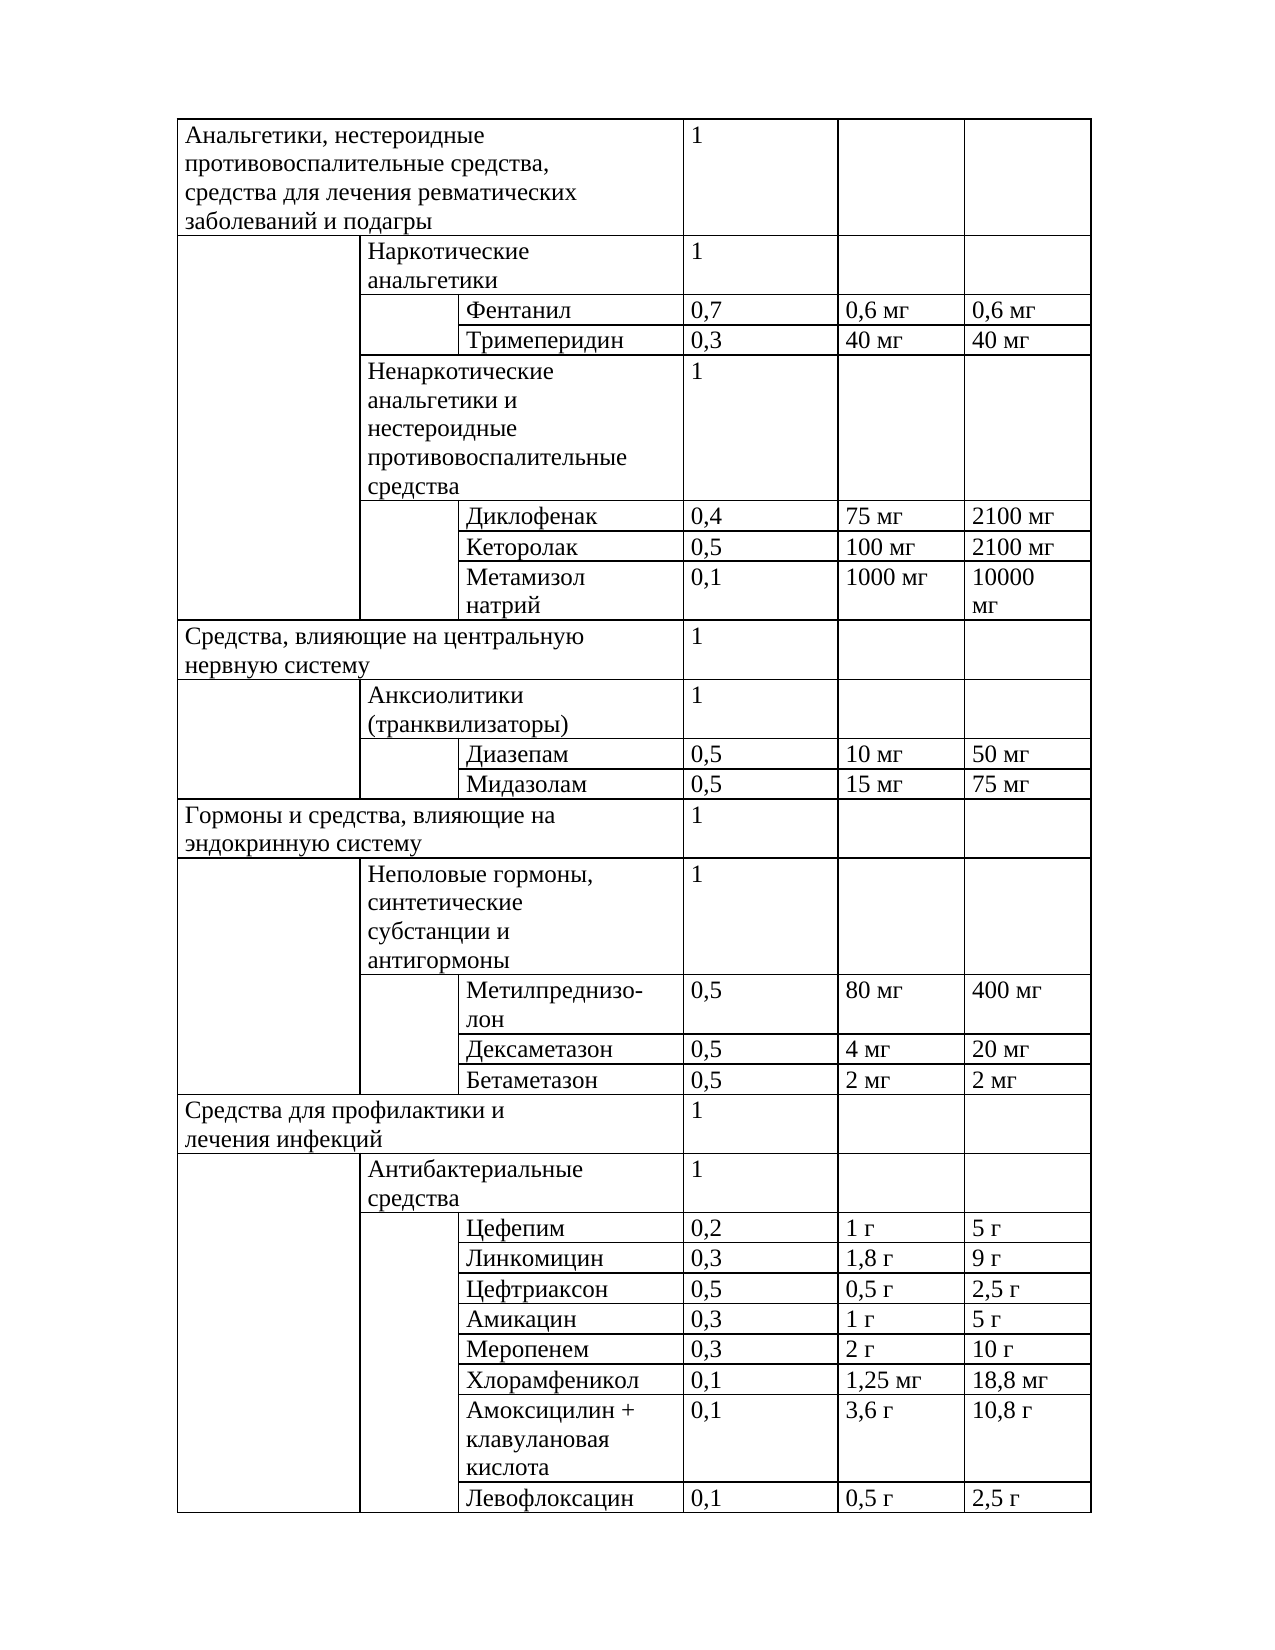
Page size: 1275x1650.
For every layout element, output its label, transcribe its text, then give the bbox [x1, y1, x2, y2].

table_cell Мидазолам [459, 770, 683, 798]
table_cell [965, 1095, 1090, 1152]
table_cell 2100 мг [965, 501, 1090, 530]
table_cell [178, 1154, 359, 1512]
table_cell 80 мг [839, 975, 964, 1033]
table_cell Кеторолак [459, 532, 683, 560]
table_cell 75 мг [839, 501, 964, 530]
table_cell [839, 621, 964, 678]
table_cell 4 мг [839, 1035, 964, 1063]
table_cell [839, 120, 964, 235]
table_cell Цефтриаксон [459, 1274, 683, 1302]
table_cell Анксиолитики (транквилизаторы) [361, 680, 683, 737]
table_cell [361, 975, 458, 1093]
table_cell Наркотические анальгетики [361, 236, 683, 294]
table_cell 0,1 [684, 1483, 837, 1512]
table_cell Меропенем [459, 1335, 683, 1363]
table_cell 1,25 мг [839, 1365, 964, 1393]
table_cell [839, 800, 964, 857]
table_cell [839, 1095, 964, 1152]
table_cell 1 [684, 120, 837, 235]
table_cell 1 [684, 859, 837, 974]
table_cell [178, 236, 359, 619]
table_cell [965, 356, 1090, 500]
table_cell 1000 мг [839, 562, 964, 619]
table_cell 1 [684, 1095, 837, 1152]
table_cell 0,1 [684, 562, 837, 619]
table_cell 5 г [965, 1213, 1090, 1242]
table_cell 1 [684, 1154, 837, 1212]
table_cell Ненаркотические анальгетики и нестероидные противовоспалительные средства [361, 356, 683, 500]
table_cell [839, 859, 964, 974]
table_cell 3,6 г [839, 1395, 964, 1481]
table_cell Цефепим [459, 1213, 683, 1242]
table_cell 10,8 г [965, 1395, 1090, 1481]
table_cell 1 [684, 621, 837, 678]
table_cell Амикацин [459, 1304, 683, 1333]
table_cell 75 мг [965, 770, 1090, 798]
table_cell Фентанил [459, 295, 683, 324]
table_cell 0,3 [684, 1243, 837, 1272]
table_cell 2 мг [965, 1065, 1090, 1093]
table_cell 10000 мг [965, 562, 1090, 619]
table_cell 2 г [839, 1335, 964, 1363]
table_cell 0,6 мг [839, 295, 964, 324]
table_cell [965, 120, 1090, 235]
table_cell 0,5 [684, 1274, 837, 1302]
table_cell 1 г [839, 1304, 964, 1333]
table_cell 40 мг [965, 326, 1090, 354]
table_cell Тримеперидин [459, 326, 683, 354]
table_cell 0,5 [684, 1065, 837, 1093]
table_cell 2 мг [839, 1065, 964, 1093]
table_cell Метамизол натрий [459, 562, 683, 619]
table_cell 1 г [839, 1213, 964, 1242]
table_cell 0,5 [684, 532, 837, 560]
table_cell [839, 356, 964, 500]
table_cell 0,1 [684, 1365, 837, 1393]
table_cell [361, 739, 458, 798]
table_cell 1 [684, 236, 837, 294]
table_cell 10 мг [839, 739, 964, 768]
table_cell [178, 859, 359, 1093]
table_cell 1 [684, 800, 837, 857]
table_cell [178, 680, 359, 798]
table_cell [965, 859, 1090, 974]
table_cell [839, 680, 964, 737]
table_cell Средства для профилактики и лечения инфекций [178, 1095, 683, 1152]
table_cell 2,5 г [965, 1274, 1090, 1302]
table_cell 0,3 [684, 326, 837, 354]
table_cell 100 мг [839, 532, 964, 560]
table_cell Дексаметазон [459, 1035, 683, 1063]
table_cell 0,5 г [839, 1274, 964, 1302]
table_cell Метилпреднизо- лон [459, 975, 683, 1033]
table_cell Гормоны и средства, влияющие на эндокринную систему [178, 800, 683, 857]
table_cell 0,3 [684, 1304, 837, 1333]
table_cell Бетаметазон [459, 1065, 683, 1093]
table_cell [361, 1213, 458, 1512]
table_cell Анальгетики, нестероидные противовоспалительные средства, средства для лечения ревматических заболеваний и подагры [178, 120, 683, 235]
table_cell 15 мг [839, 770, 964, 798]
table_cell [965, 621, 1090, 678]
table_cell Амоксицилин + клавулановая кислота [459, 1395, 683, 1481]
table_cell Неполовые гормоны, синтетические субстанции и антигормоны [361, 859, 683, 974]
table_cell 1,8 г [839, 1243, 964, 1272]
table_cell Левофлоксацин [459, 1483, 683, 1512]
table_cell 0,5 [684, 1035, 837, 1063]
table_cell 0,2 [684, 1213, 837, 1242]
table_cell 2,5 г [965, 1483, 1090, 1512]
table_cell Диазепам [459, 739, 683, 768]
table_cell 50 мг [965, 739, 1090, 768]
table_cell 40 мг [839, 326, 964, 354]
table_cell [839, 236, 964, 294]
table_cell 0,5 г [839, 1483, 964, 1512]
table_cell 20 мг [965, 1035, 1090, 1063]
table_cell 0,5 [684, 975, 837, 1033]
table_cell Средства, влияющие на центральную нервную систему [178, 621, 683, 678]
table_cell 0,3 [684, 1335, 837, 1363]
table_cell 1 [684, 356, 837, 500]
table_cell 0,1 [684, 1395, 837, 1481]
table_cell 400 мг [965, 975, 1090, 1033]
table_cell Диклофенак [459, 501, 683, 530]
table_cell 0,6 мг [965, 295, 1090, 324]
table_cell 0,4 [684, 501, 837, 530]
table_cell [361, 501, 458, 619]
table_cell Антибактериальные средства [361, 1154, 683, 1212]
table_cell 2100 мг [965, 532, 1090, 560]
table_cell 18,8 мг [965, 1365, 1090, 1393]
table_cell 0,7 [684, 295, 837, 324]
table_cell Хлорамфеникол [459, 1365, 683, 1393]
table_cell 0,5 [684, 770, 837, 798]
table_cell [965, 680, 1090, 737]
table_cell 1 [684, 680, 837, 737]
table_cell 5 г [965, 1304, 1090, 1333]
table_cell 0,5 [684, 739, 837, 768]
table_cell [361, 295, 458, 354]
table_cell [965, 236, 1090, 294]
table_cell [839, 1154, 964, 1212]
table_cell 10 г [965, 1335, 1090, 1363]
table_cell [965, 800, 1090, 857]
table_cell Линкомицин [459, 1243, 683, 1272]
table_cell [965, 1154, 1090, 1212]
table_cell 9 г [965, 1243, 1090, 1272]
